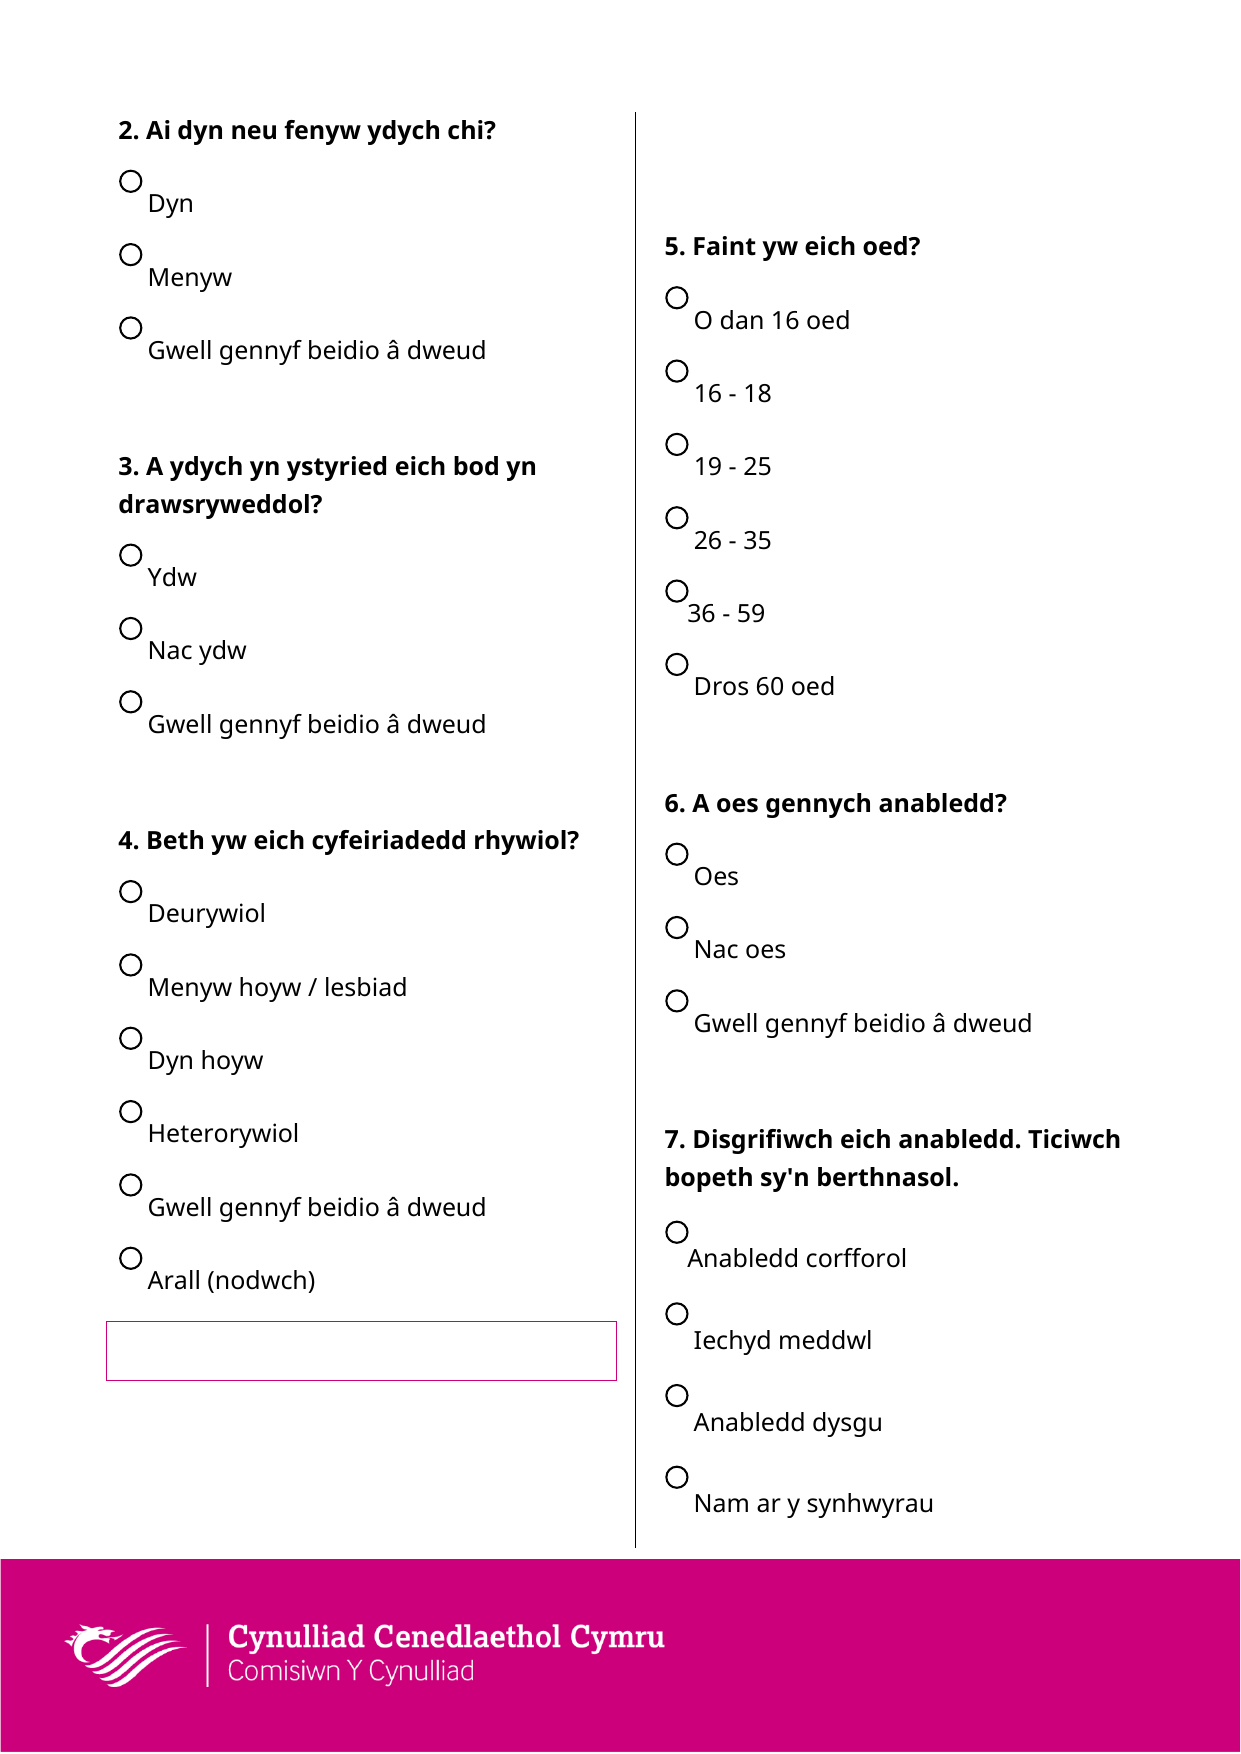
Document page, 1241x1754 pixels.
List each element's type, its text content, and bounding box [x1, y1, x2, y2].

text Gwell gennyf beidio â dweud [118, 1174, 605, 1223]
text 6. A oes gennych anabledd? [664, 785, 1152, 819]
text Anabledd corfforol [664, 1222, 1152, 1275]
text 26 - 35 [664, 507, 1152, 556]
text Heterorywiol [118, 1101, 605, 1150]
text Gwell gennyf beidio â dweud [118, 691, 605, 740]
text 16 - 18 [664, 361, 1152, 410]
text Nac oes [664, 917, 1152, 966]
table_header [107, 1322, 616, 1380]
text 7. Disgrifiwch eich anabledd. Ticiwch bopeth sy'n berthnasol. [664, 1122, 1152, 1193]
text Gwell gennyf beidio â dweud [664, 990, 1152, 1039]
text Deurywiol [118, 881, 605, 930]
text Nam ar y synhwyrau [664, 1467, 1152, 1520]
picture [0, 1559, 1241, 1752]
text 36 - 59 [664, 581, 1152, 630]
text O dan 16 oed [664, 287, 1152, 336]
text Ydw [118, 544, 605, 594]
text Gwell gennyf beidio â dweud [118, 317, 605, 367]
text Anabledd dysgu [664, 1385, 1152, 1438]
text 4. Beth yw eich cyfeiriadedd rhywiol? [118, 823, 605, 857]
text Menyw [118, 244, 605, 293]
text Dyn hoyw [118, 1028, 605, 1077]
text Menyw hoyw / lesbiad [118, 954, 605, 1003]
text 5. Faint yw eich oed? [664, 229, 1152, 263]
text Oes [664, 844, 1152, 893]
text 3. A ydych yn ystyried eich bod yn drawsryweddol? [118, 449, 605, 520]
text 19 - 25 [664, 434, 1152, 483]
text Iechyd meddwl [664, 1303, 1152, 1357]
text Dyn [118, 171, 605, 220]
text 2. Ai dyn neu fenyw ydych chi? [118, 112, 605, 147]
text Arall (nodwch) [118, 1248, 605, 1297]
text Nac ydw [118, 618, 605, 667]
text Dros 60 oed [664, 654, 1152, 703]
